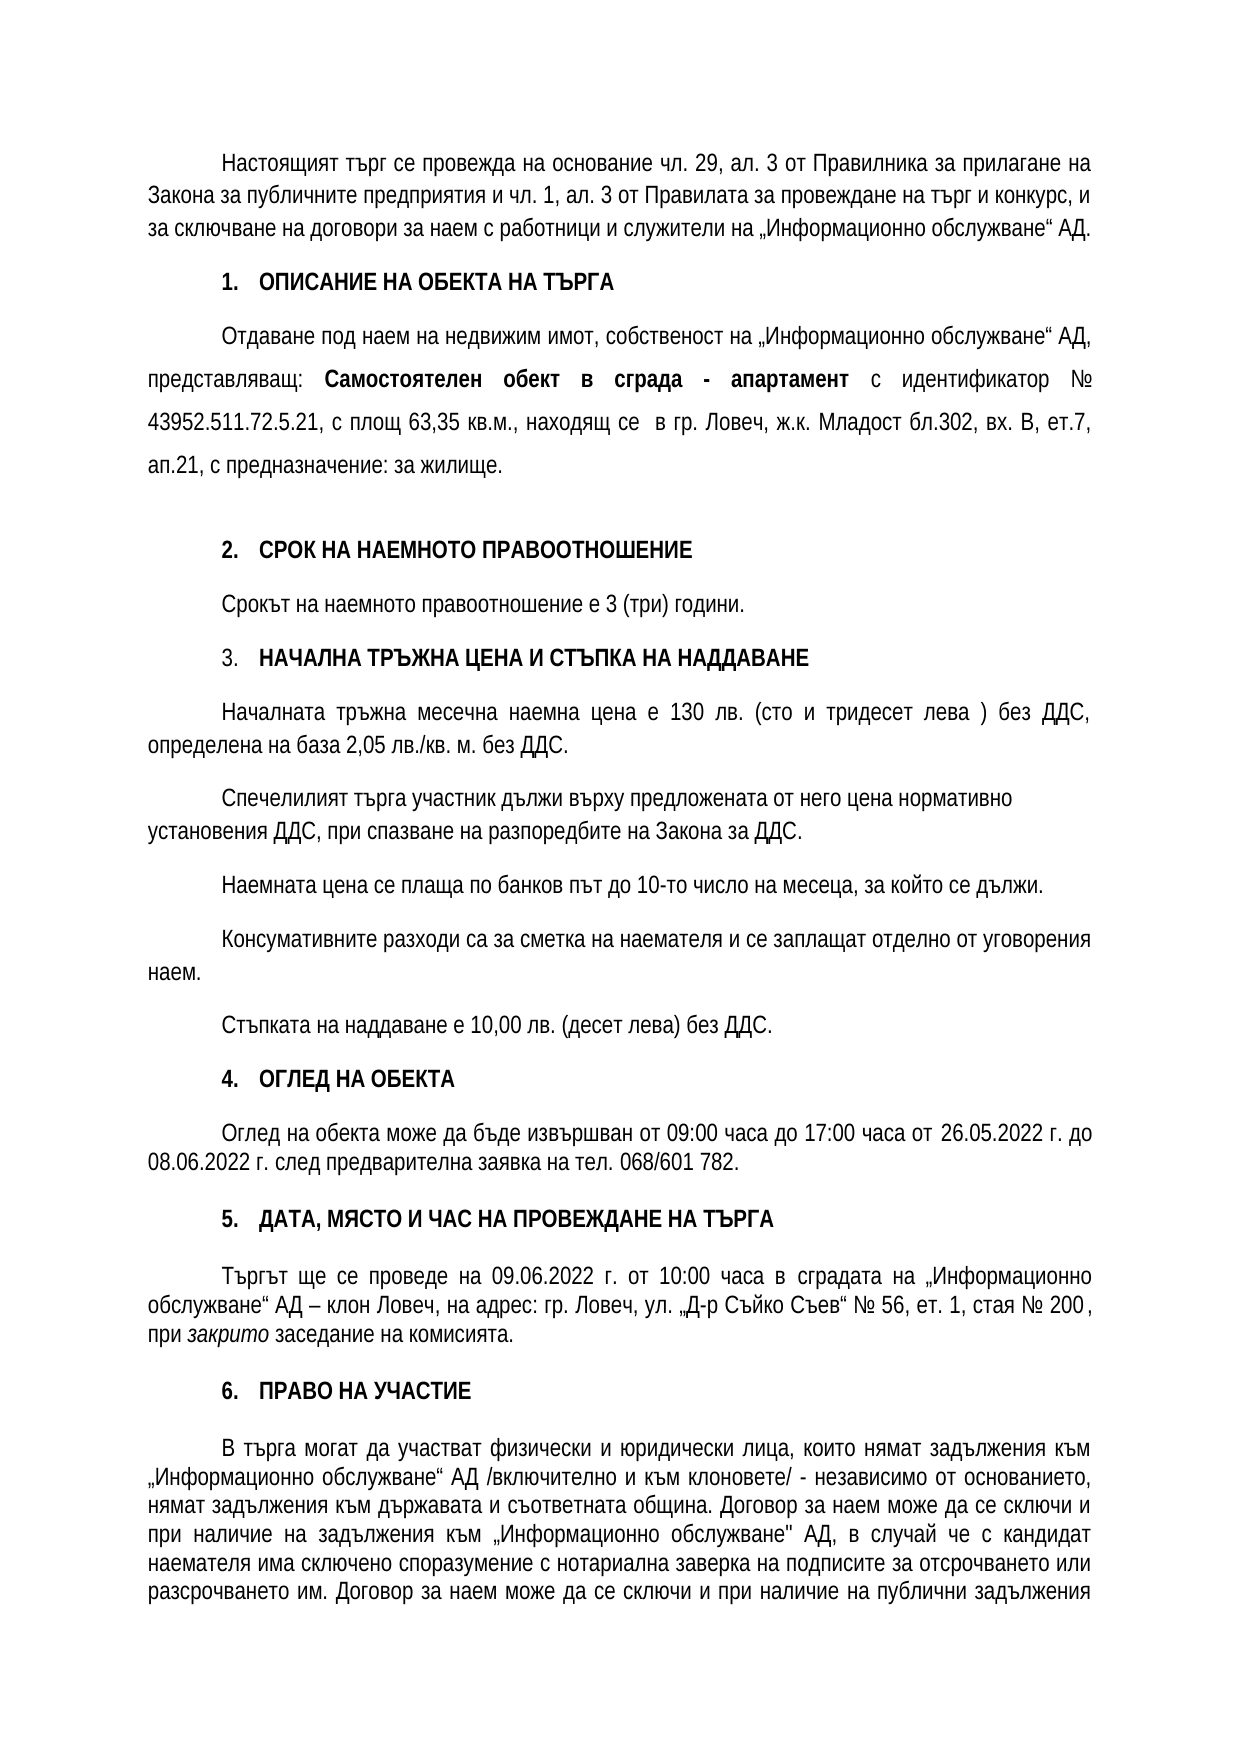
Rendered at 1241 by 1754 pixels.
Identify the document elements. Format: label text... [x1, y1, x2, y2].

list СРОК НА НАЕМНОТО ПРАВООТНОШЕНИЕ [221, 536, 1093, 564]
text Оглед на обекта може да бъде извършван от 09:00 часа до 17:00 часа от 26.05.2022 г. до 08.06.2022 г. след предварителна заявка на тел. 068/601 782. [148, 1118, 1093, 1175]
text Спечелилият търга участник дължи върху предложената от него цена нормативно установения ДДС, при спазване на разпоредбите на Закона за ДДС. [148, 783, 1093, 845]
text Стъпката на наддаване е 10,00 лв. (десет лева) без ДДС. [148, 1011, 1093, 1039]
list ДАТА, МЯСТО И ЧАС НА ПРОВЕЖДАНЕ НА ТЪРГА [221, 1204, 1093, 1233]
text Началната тръжна месечна наемна цена е 130 лв. (сто и тридесет лева ) без ДДС, определена на база 2,05 лв./кв. м. без ДДС. [148, 697, 1093, 758]
list НАЧАЛНА ТРЪЖНА ЦЕНА И СТЪПКА НА НАДДАВАНЕ [221, 643, 1093, 672]
text Наемната цена се плаща по банков път до 10-то число на месеца, за който се дължи. [148, 870, 1093, 899]
text Консумативните разходи са за сметка на наемателя и се заплащат отделно от уговорения наем. [148, 924, 1093, 985]
list ОПИСАНИЕ НА ОБЕКТА НА ТЪРГА [221, 267, 1093, 296]
text Настоящият търг се провежда на основание чл. 29, ал. 3 от Правилника за прилагане на Закона за публичните предприятия и чл. 1, ал. 3 от Правилата за провеждане на търг и конкурс, и за сключване на договори за наем с работници и служители на „Информационно обслужване“ АД. [148, 148, 1093, 242]
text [148, 1433, 1093, 1605]
text Срокът на наемното правоотношение е 3 (три) години. [221, 589, 1093, 618]
list ОГЛЕД НА ОБЕКТА [221, 1064, 1093, 1093]
text Търгът ще се проведе на 09.06.2022 г. от 10:00 часа в сградата на „Информационно обслужване“ АД – клон Ловеч, на адрес: гр. Ловеч, ул. „Д-р Съйко Съев“ № 56, ет. 1, стая № 200, при закрито заседание на комисията. [148, 1261, 1093, 1347]
text Отдаване под наем на недвижим имот, собственост на „Информационно обслужване“ АД, представляващ: Самостоятелен обект в сграда - апартамент с идентификатор № 43952.511.72.5.21, с площ 63,35 кв.м., находящ се в гр. Ловеч, ж.к. Младост бл.302, вх. В, ет.7, ап.21, с предназначение: за жилище. [148, 321, 1093, 478]
list ПРАВО НА УЧАСТИЕ [221, 1376, 1093, 1404]
